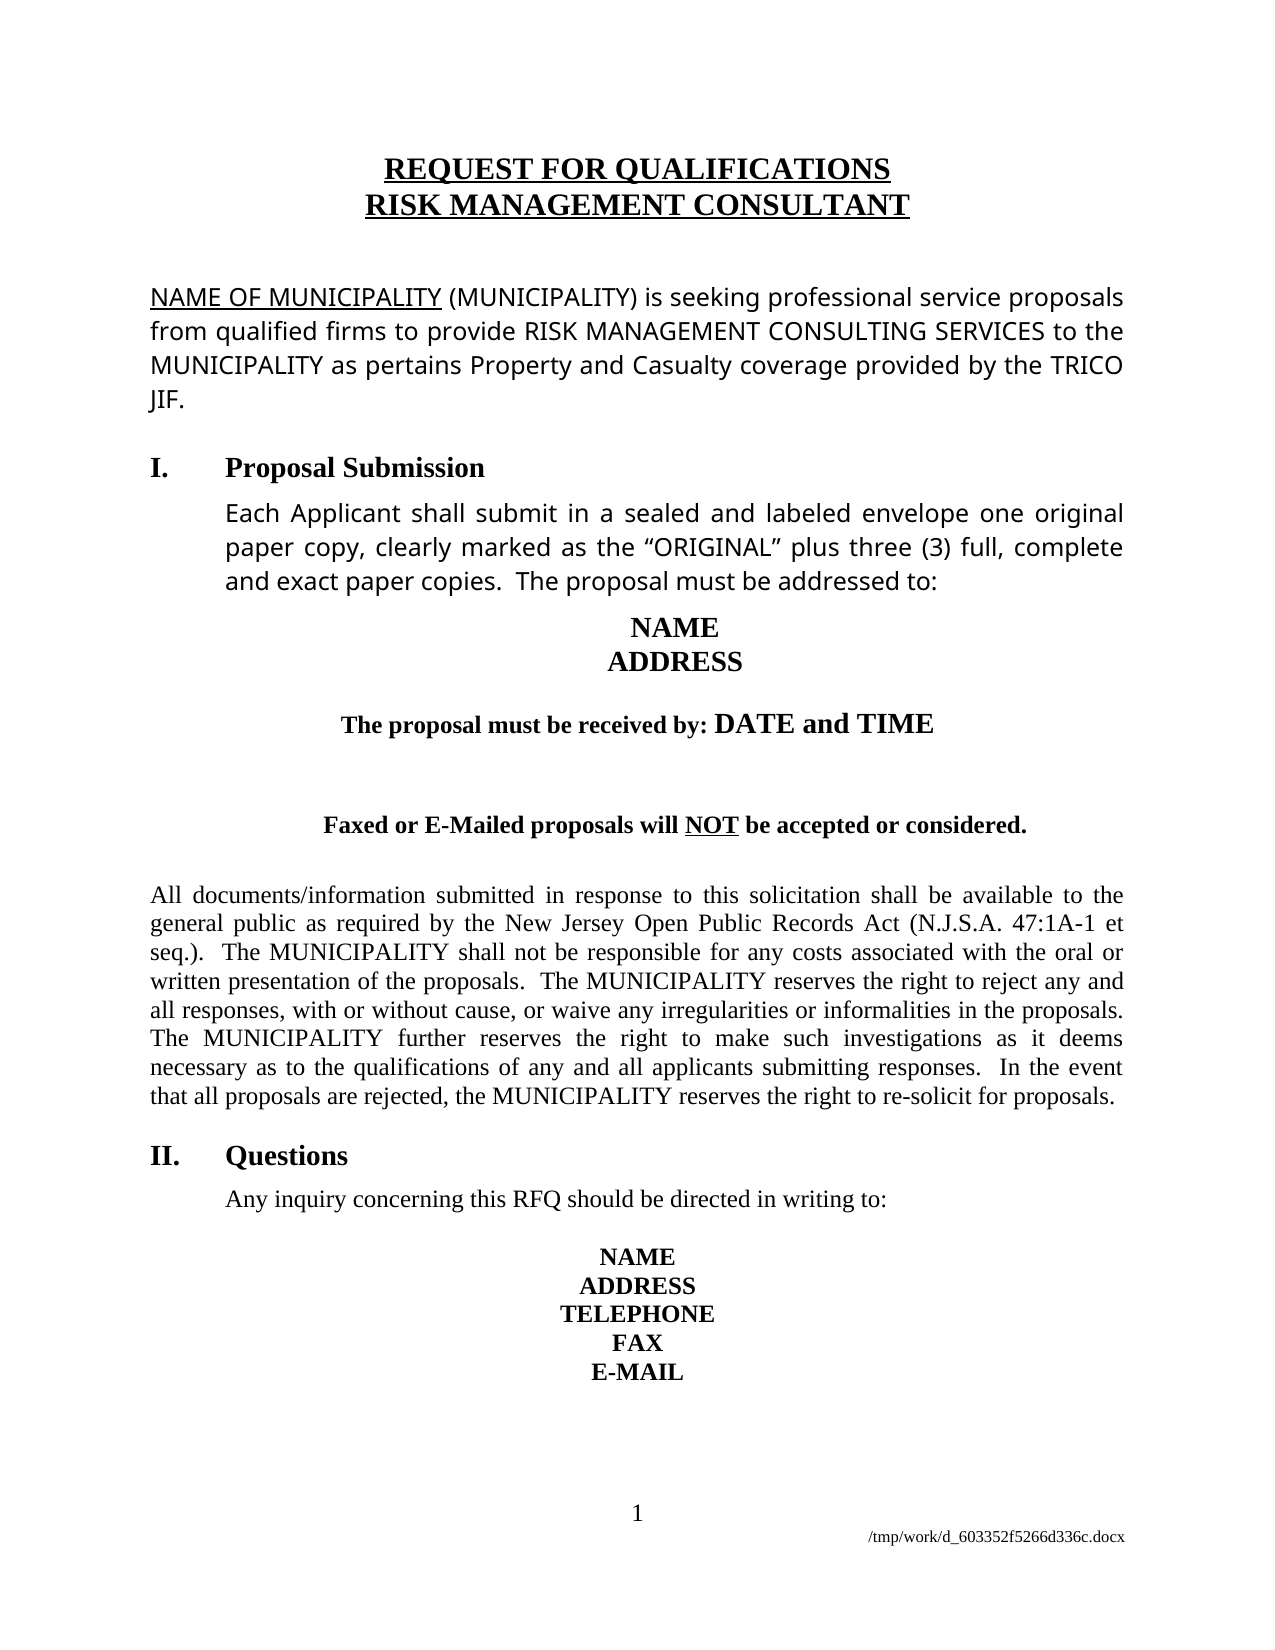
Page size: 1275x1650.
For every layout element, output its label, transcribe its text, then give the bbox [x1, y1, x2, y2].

text Each Applicant shall submit in a sealed and labeled envelope one original paper copy, clearly marked as the “ORIGINAL” plus three (3) full, complete and exact paper copies. The proposal must be addressed to: [225, 496, 1125, 598]
text The proposal must be received by: DATE and TIME [150, 706, 1125, 740]
text NAME OF MUNICIPALITY (MUNICIPALITY) is seeking professional service proposals from qualified firms to provide RISK MANAGEMENT CONSULTING SERVICES to the MUNICIPALITY as pertains Property and Casualty coverage provided by the TRICO JIF. [150, 279, 1125, 416]
subtitle Proposal Submission [150, 450, 1125, 483]
text ADDRESS [150, 1271, 1125, 1299]
text E-MAIL [150, 1357, 1125, 1386]
text ADDRESS [225, 644, 1125, 677]
text NAME [150, 1242, 1125, 1271]
subtitle RISK MANAGEMENT CONSULTANT [150, 186, 1125, 222]
text TELEPHONE [150, 1299, 1125, 1328]
subtitle REQUEST FOR QUALIFICATIONS [150, 150, 1125, 186]
subtitle Questions [150, 1138, 1125, 1172]
text Faxed or E-Mailed proposals will NOT be accepted or considered. [225, 810, 1125, 838]
text NAME [225, 610, 1125, 644]
text FAX [150, 1328, 1125, 1357]
text All documents/information submitted in response to this solicitation shall be available to the general public as required by the New Jersey Open Public Records Act (N.J.S.A. 47:1A-1 et seq.). The MUNICIPALITY shall not be responsible for any costs associated with the oral or written presentation of the proposals. The MUNICIPALITY reserves the right to reject any and all responses, with or without cause, or waive any irregularities or informalities in the proposals. The MUNICIPALITY further reserves the right to make such investigations as it deems necessary as to the qualifications of any and all applicants submitting responses. In the event that all proposals are rejected, the MUNICIPALITY reserves the right to re-solicit for proposals. [150, 880, 1125, 1110]
text Any inquiry concerning this RFQ should be directed in writing to: [225, 1184, 1125, 1213]
